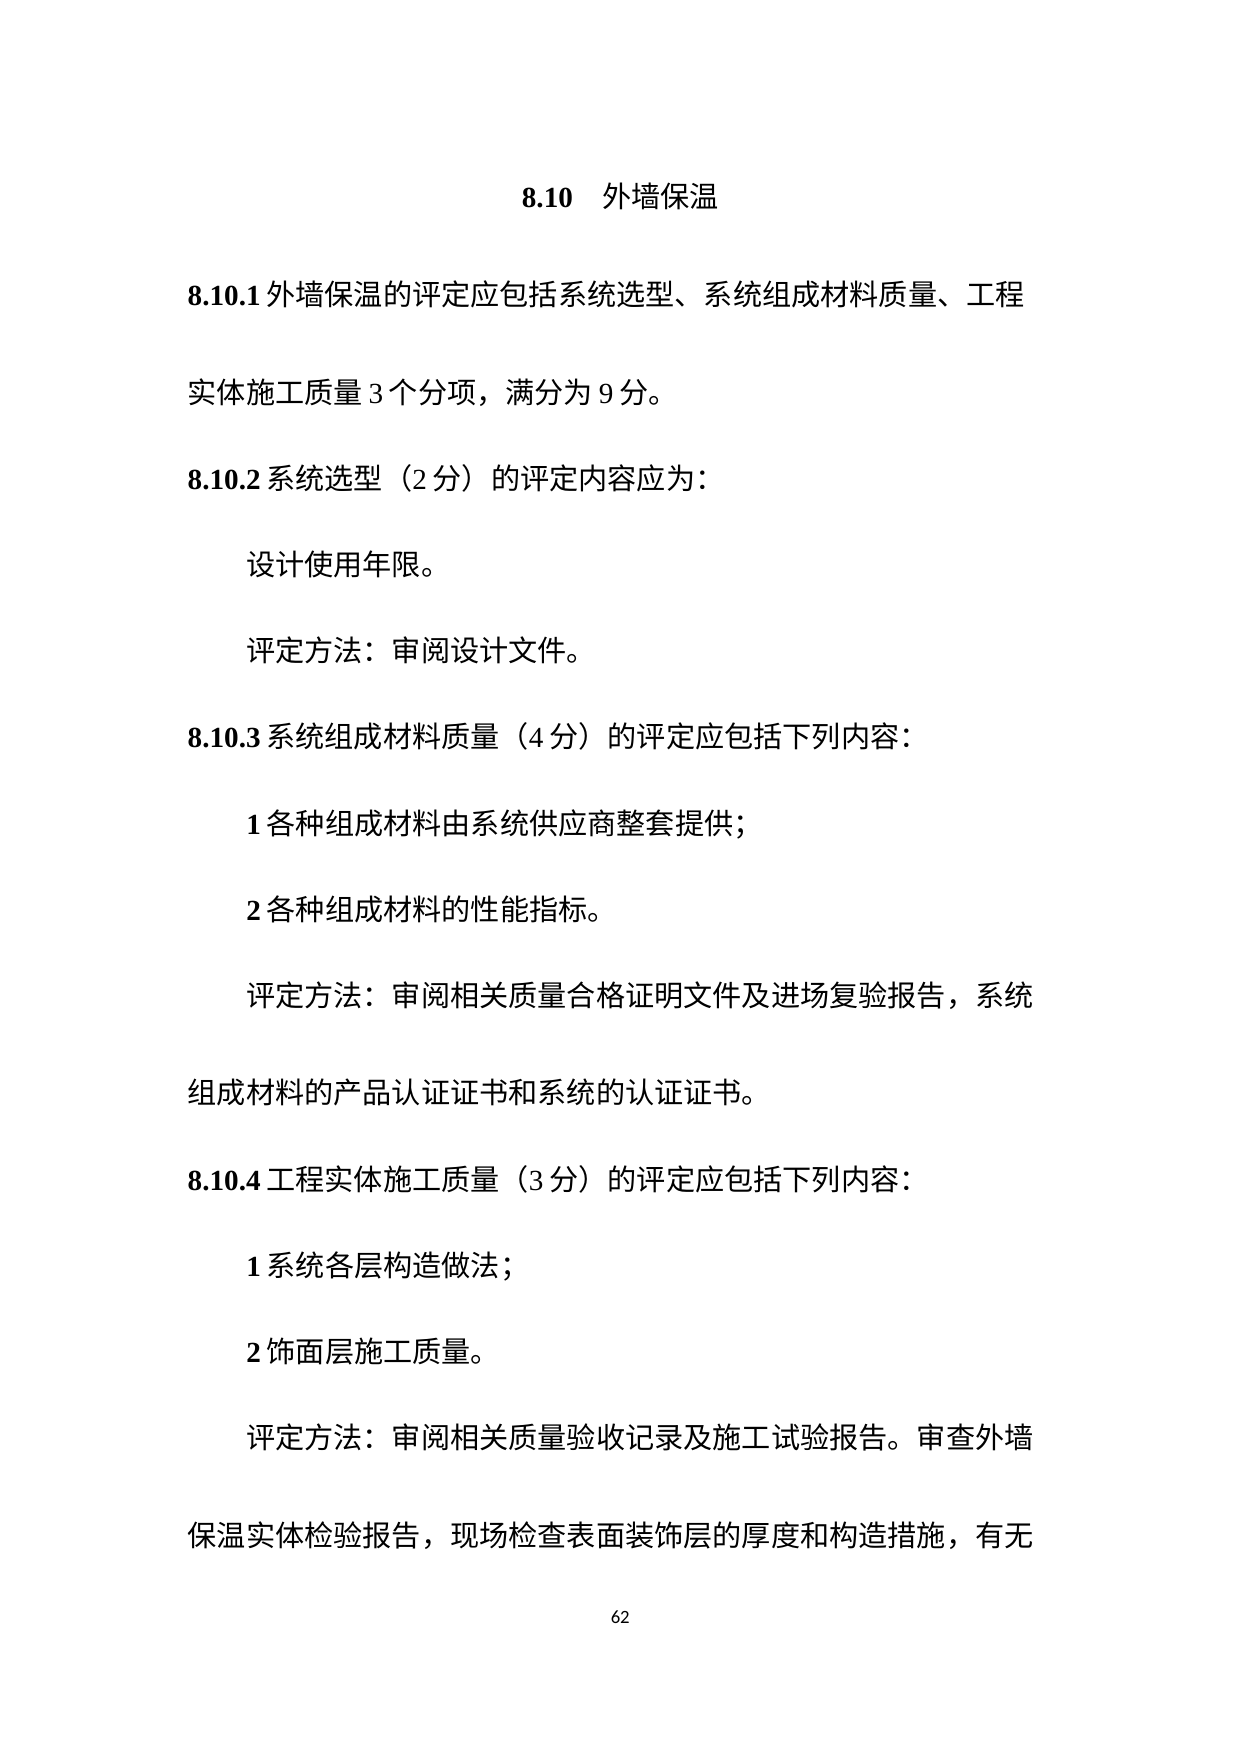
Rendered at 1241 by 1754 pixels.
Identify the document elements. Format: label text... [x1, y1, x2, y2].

text 8.10.4工程实体施工质量（3分）的评定应包括下列内容： [187, 1145, 1053, 1210]
text 设计使用年限。 [187, 530, 1053, 595]
text 8.10.3系统组成材料质量（4分）的评定应包括下列内容： [187, 703, 1053, 768]
text 评定方法：审阅设计文件。 [187, 617, 1053, 682]
text 2各种组成材料的性能指标。 [187, 875, 1053, 940]
text 1系统各层构造做法； [187, 1231, 1053, 1296]
text 8.10.2系统选型（2分）的评定内容应为： [187, 444, 1053, 509]
text 1各种组成材料由系统供应商整套提供； [187, 789, 1053, 854]
text 评定方法：审阅相关质量合格证明文件及进场复验报告，系统组成材料的产品认证证书和系统的认证证书。 [187, 961, 1053, 1124]
text 8.10 外墙保温 [187, 162, 1053, 227]
text 2饰面层施工质量。 [187, 1317, 1053, 1382]
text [187, 1403, 1053, 1566]
text 8.10.1外墙保温的评定应包括系统选型、系统组成材料质量、工程实体施工质量3个分项，满分为9分。 [187, 261, 1053, 423]
